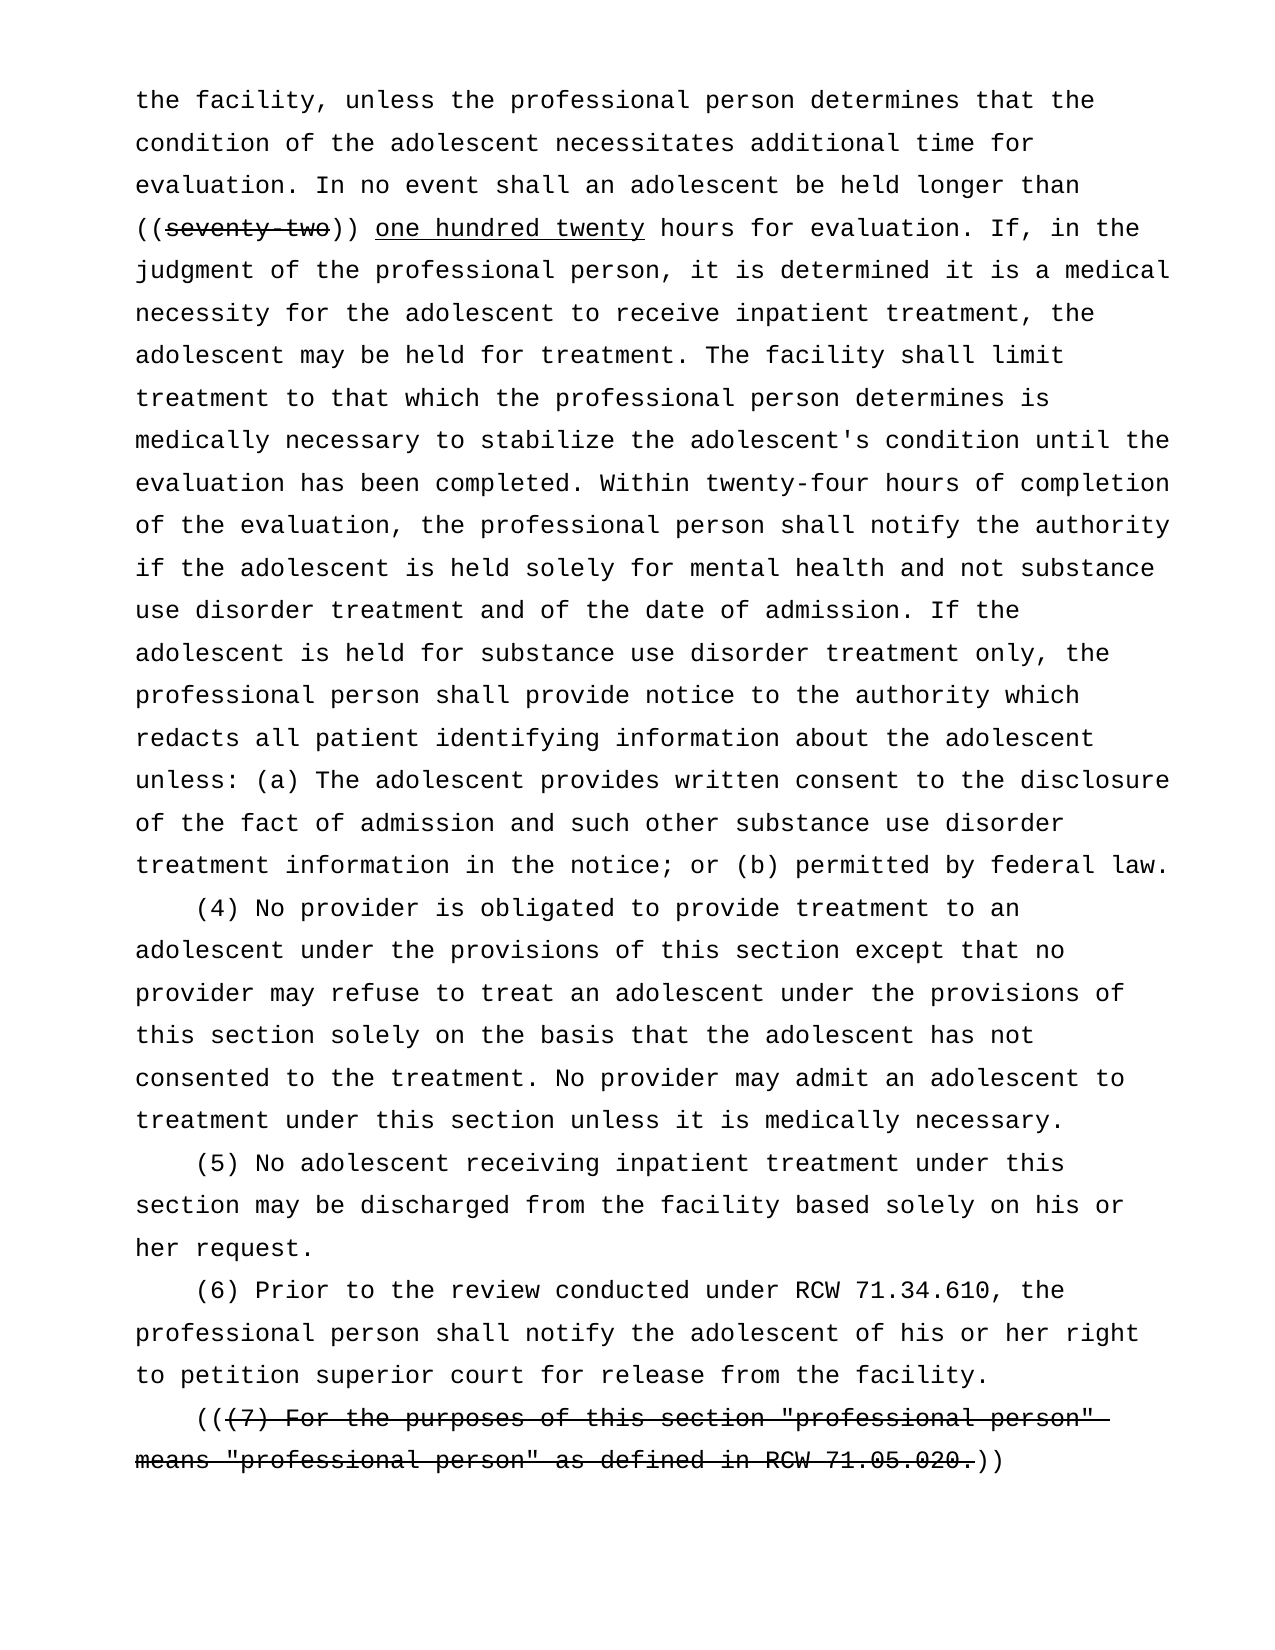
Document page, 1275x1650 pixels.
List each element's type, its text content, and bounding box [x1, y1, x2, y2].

text (5) No adolescent receiving inpatient treatment under this section may be discharged from the facility based solely on his or her request. [135, 1137, 1170, 1265]
text (((7) For the purposes of this section "professional person" means "professional person" as defined in RCW 71.05.020.)) [135, 1392, 1170, 1477]
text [135, 75, 1170, 882]
text (6) Prior to the review conducted under RCW 71.34.610, the professional person shall notify the adolescent of his or her right to petition superior court for release from the facility. [135, 1265, 1170, 1392]
text (4) No provider is obligated to provide treatment to an adolescent under the provisions of this section except that no provider may refuse to treat an adolescent under the provisions of this section solely on the basis that the adolescent has not consented to the treatment. No provider may admit an adolescent to treatment under this section unless it is medically necessary. [135, 882, 1170, 1137]
